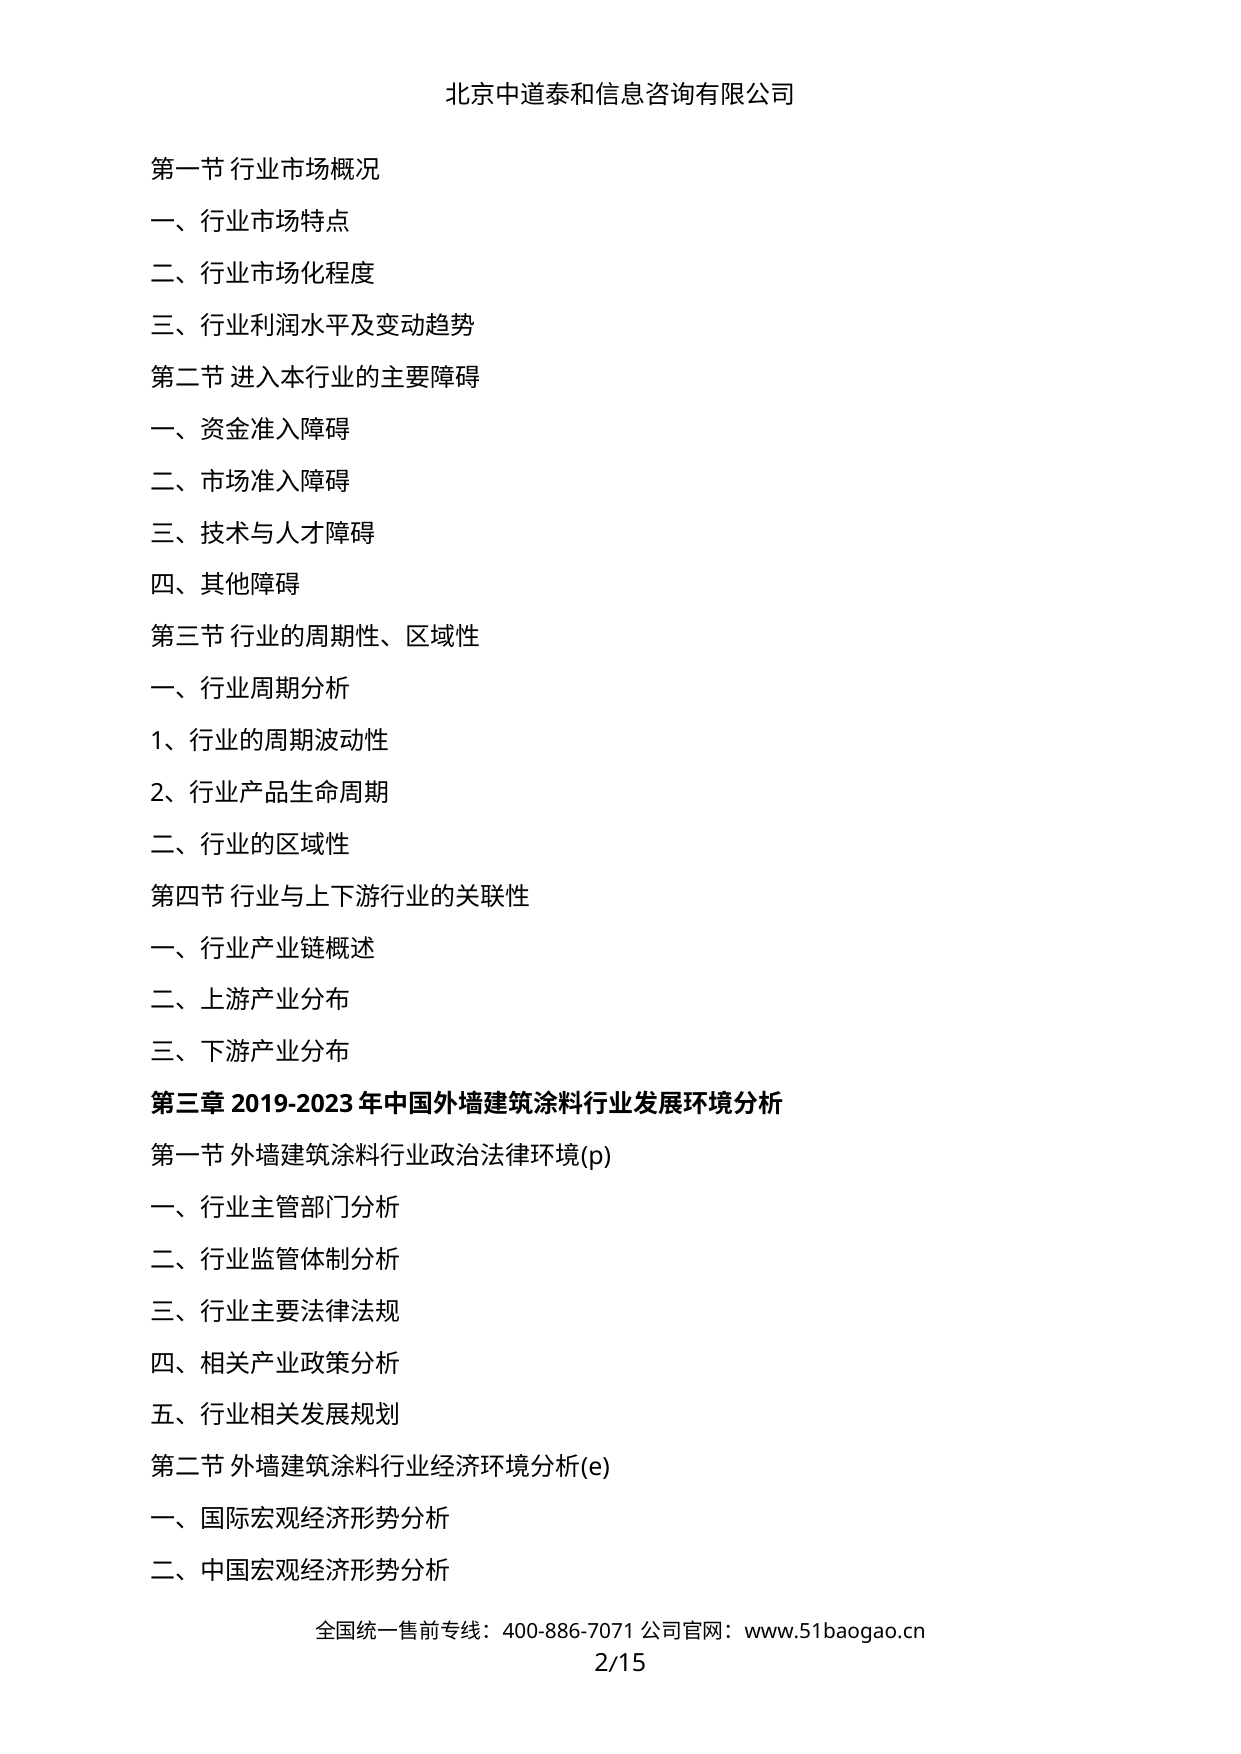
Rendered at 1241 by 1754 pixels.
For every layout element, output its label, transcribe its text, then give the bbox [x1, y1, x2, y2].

text 一、行业市场特点 [150, 202, 1090, 238]
text 第四节 行业与上下游行业的关联性 [150, 876, 1090, 912]
text 二、市场准入障碍 [150, 461, 1090, 497]
text 一、行业周期分析 [150, 669, 1090, 705]
text 三、下游产业分布 [150, 1032, 1090, 1068]
text 第三章 2019-2023年中国外墙建筑涂料行业发展环境分析 [150, 1084, 1090, 1120]
text 三、技术与人才障碍 [150, 513, 1090, 549]
text 第一节 行业市场概况 [150, 150, 1090, 186]
text 第一节 外墙建筑涂料行业政治法律环境(p) [150, 1136, 1090, 1172]
text 一、国际宏观经济形势分析 [150, 1499, 1090, 1535]
text 五、行业相关发展规划 [150, 1395, 1090, 1431]
text 三、行业主要法律法规 [150, 1291, 1090, 1327]
text 一、行业主管部门分析 [150, 1187, 1090, 1224]
text 第二节 进入本行业的主要障碍 [150, 357, 1090, 394]
text 三、行业利润水平及变动趋势 [150, 306, 1090, 342]
text 1、行业的周期波动性 [150, 721, 1090, 757]
text 二、中国宏观经济形势分析 [150, 1551, 1090, 1587]
text 第二节 外墙建筑涂料行业经济环境分析(e) [150, 1447, 1090, 1483]
text 二、行业监管体制分析 [150, 1239, 1090, 1276]
text 二、行业的区域性 [150, 824, 1090, 861]
text 2、行业产品生命周期 [150, 772, 1090, 809]
text 四、相关产业政策分析 [150, 1343, 1090, 1379]
text 二、行业市场化程度 [150, 254, 1090, 290]
text 一、行业产业链概述 [150, 928, 1090, 964]
text 第三节 行业的周期性、区域性 [150, 617, 1090, 653]
text 一、资金准入障碍 [150, 409, 1090, 446]
text 四、其他障碍 [150, 565, 1090, 601]
text 二、上游产业分布 [150, 980, 1090, 1016]
